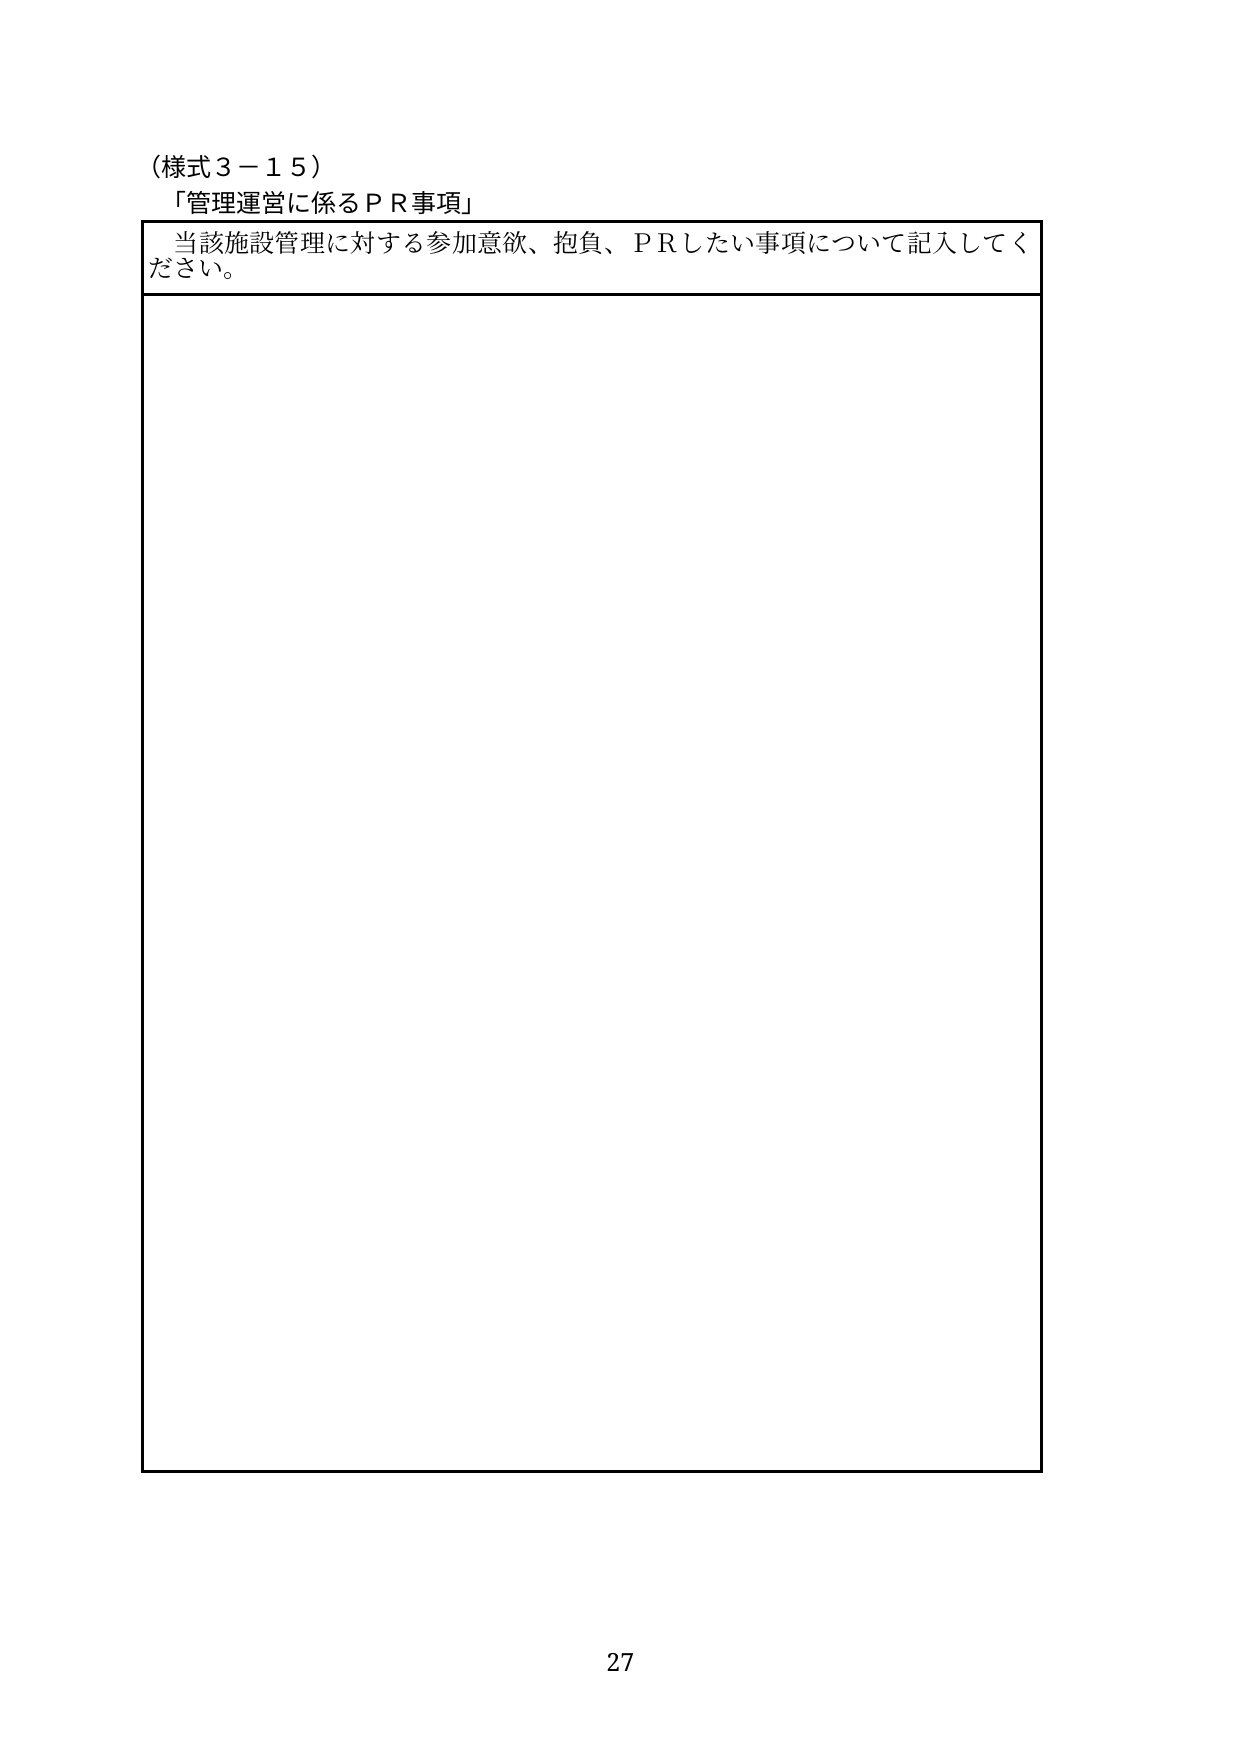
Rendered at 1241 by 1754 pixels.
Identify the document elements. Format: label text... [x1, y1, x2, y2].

table_header 当該施設管理に対する参加意欲、抱負、ＰＲしたい事項について記入してください。 [144, 223, 1040, 292]
text 「管理運営に係るＰＲ事項」 [136, 184, 1104, 220]
table_cell [144, 296, 1040, 1470]
text （様式３－１５） [136, 148, 1104, 184]
